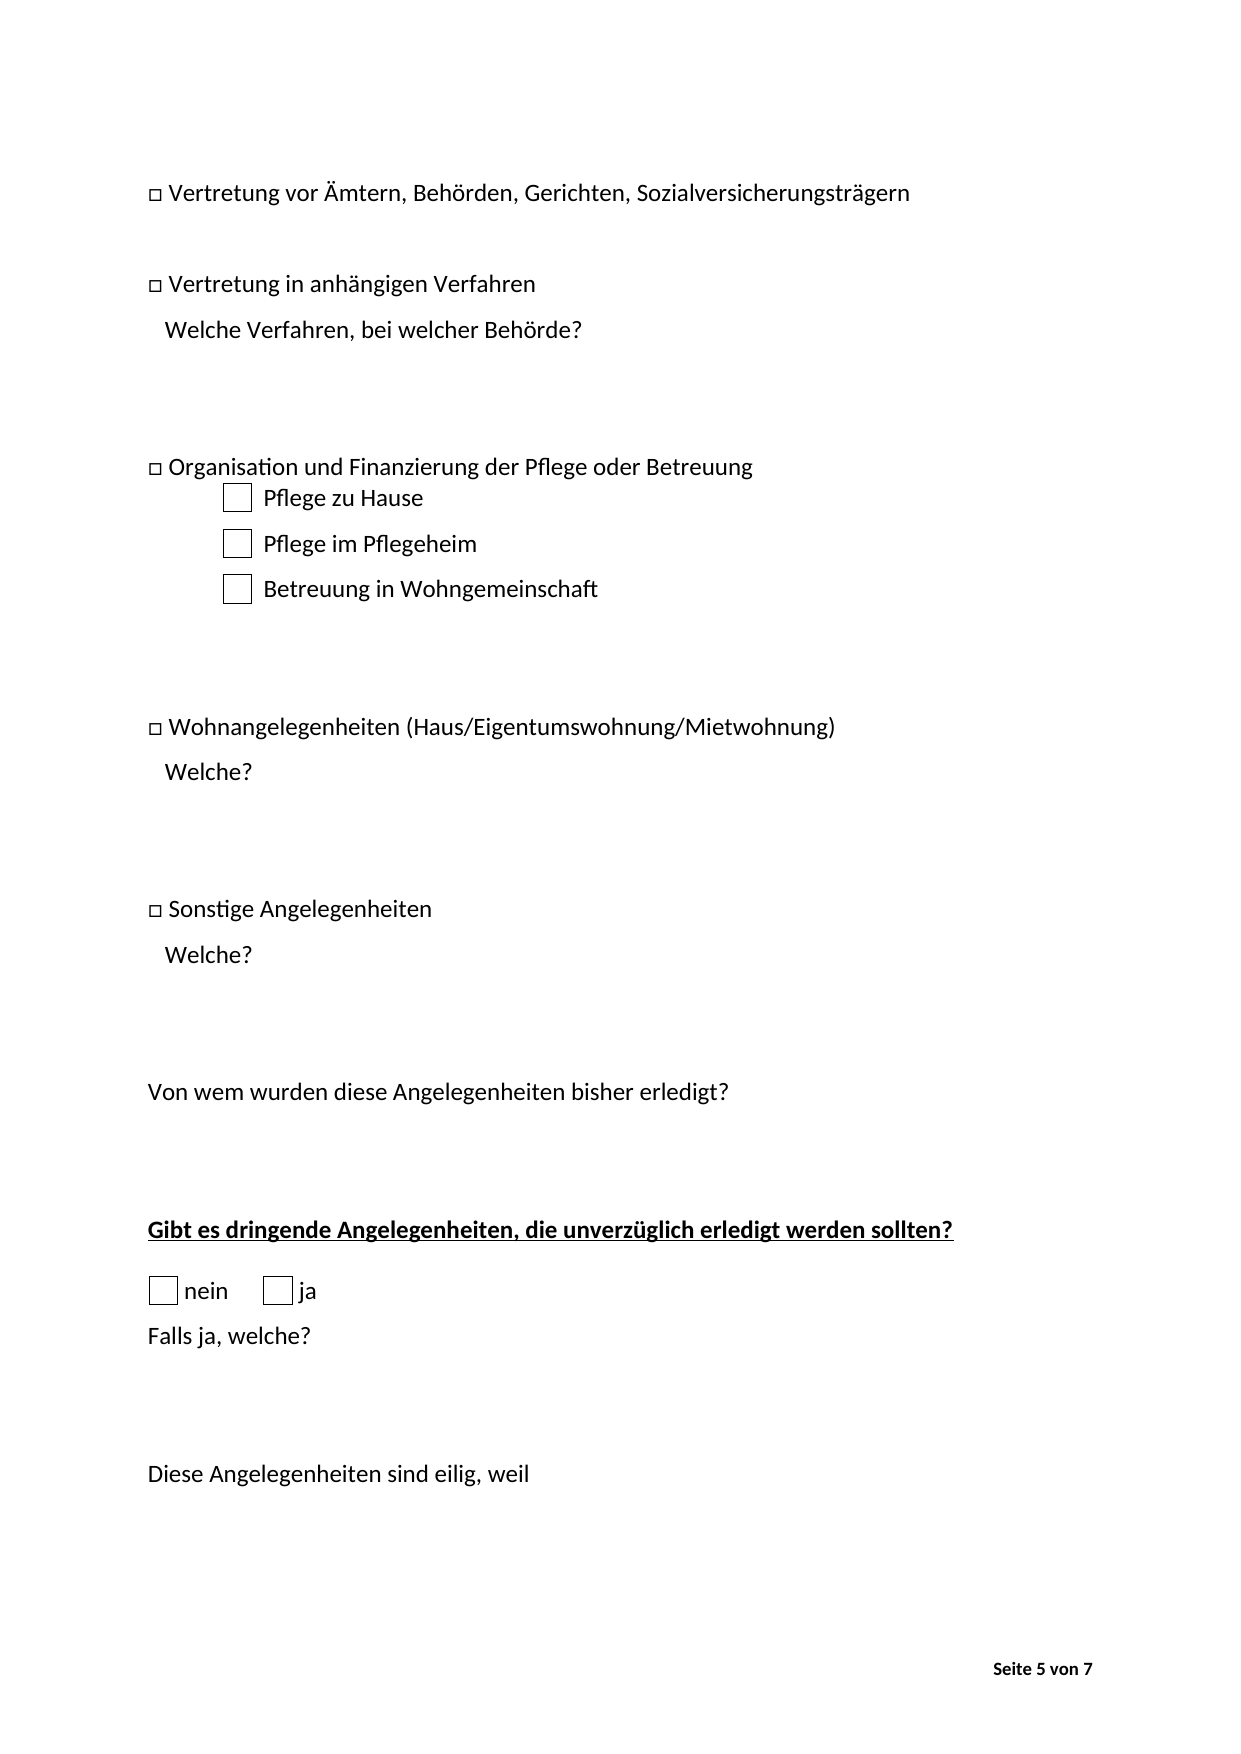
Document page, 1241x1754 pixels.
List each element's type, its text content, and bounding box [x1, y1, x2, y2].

list Welche? [148, 756, 1092, 787]
list □ Wohnangelegenheiten (Haus/Eigentumswohnung/Mietwohnung) [148, 711, 1092, 741]
list □ Sonstige Angelegenheiten [148, 894, 1092, 924]
list Pflege zu Hause [222, 482, 1092, 513]
list □ Vertretung in anhängigen Verfahren [148, 269, 1092, 299]
list Pflege im Pflegeheim [222, 528, 1092, 558]
list nein ja [148, 1275, 1092, 1305]
list Welche Verfahren, bei welcher Behörde? [148, 314, 1092, 345]
text Gibt es dringende Angelegenheiten, die unverzüglich erledigt werden sollten? [148, 1214, 1092, 1244]
text □ Organisation und Finanzierung der Pflege oder Betreuung [148, 452, 1092, 482]
list Betreuung in Wohngemeinschaft [222, 573, 1092, 604]
list Welche? [148, 939, 1092, 970]
text Von wem wurden diese Angelegenheiten bisher erledigt? [148, 1077, 1092, 1107]
list □ Vertretung vor Ämtern, Behörden, Gerichten, Sozialversicherungsträgern [148, 177, 1092, 208]
list Falls ja, welche? [148, 1321, 1092, 1351]
list Diese Angelegenheiten sind eilig, weil [148, 1458, 1092, 1488]
